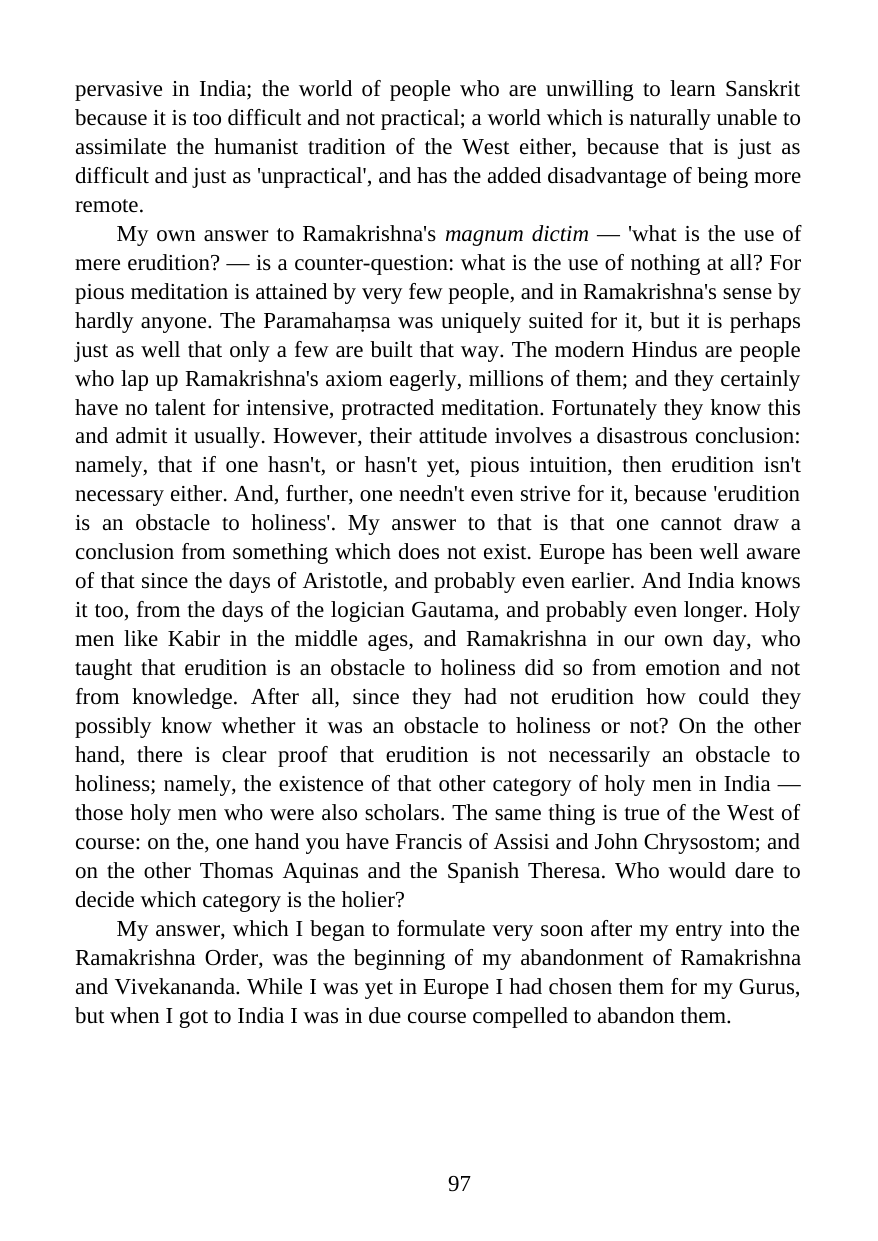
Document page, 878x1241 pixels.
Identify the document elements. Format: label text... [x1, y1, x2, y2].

text My own answer to Ramakrishna's magnum dictim — 'what is the use of mere erudition? — is a counter-question: what is the use of nothing at all? For pious meditation is attained by very few people, and in Ramakrishna's sense by hardly anyone. The Paramahaṃsa was uniquely suited for it, but it is perhaps just as well that only a few are built that way. The modern Hindus are people who lap up Ramakrishna's axiom eagerly, millions of them; and they certainly have no talent for intensive, protracted meditation. Fortunately they know this and admit it usually. However, their attitude involves a disastrous conclusion: namely, that if one hasn't, or hasn't yet, pious intuition, then erudition isn't necessary either. And, further, one needn't even strive for it, because 'erudition is an obstacle to holiness'. My answer to that is that one cannot draw a conclusion from something which does not exist. Europe has been well aware of that since the days of Aristotle, and probably even earlier. And India knows it too, from the days of the logician Gautama, and probably even longer. Holy men like Kabir in the middle ages, and Ramakrishna in our own day, who taught that erudition is an obstacle to holiness did so from emotion and not from knowledge. After all, since they had not erudition how could they possibly know whether it was an obstacle to holiness or not? On the other hand, there is clear proof that erudition is not necessarily an obstacle to holiness; namely, the existence of that other category of holy men in India — those holy men who were also scholars. The same thing is true of the West of course: on the, one hand you have Francis of Assisi and John Chrysostom; and on the other Thomas Aquinas and the Spanish Theresa. Who would dare to decide which category is the holier? [75, 220, 802, 912]
text pervasive in India; the world of people who are unwilling to learn Sanskrit because it is too difficult and not practical; a world which is naturally unable to assimilate the humanist tradition of the West either, because that is just as difficult and just as 'unpractical', and has the added disadvantage of being more remote. [75, 75, 802, 217]
text My answer, which I began to formulate very soon after my entry into the Ramakrishna Order, was the beginning of my abandonment of Ramakrishna and Vivekananda. While I was yet in Europe I had chosen them for my Gurus, but when I got to India I was in due course compelled to abandon them. [75, 915, 802, 1028]
